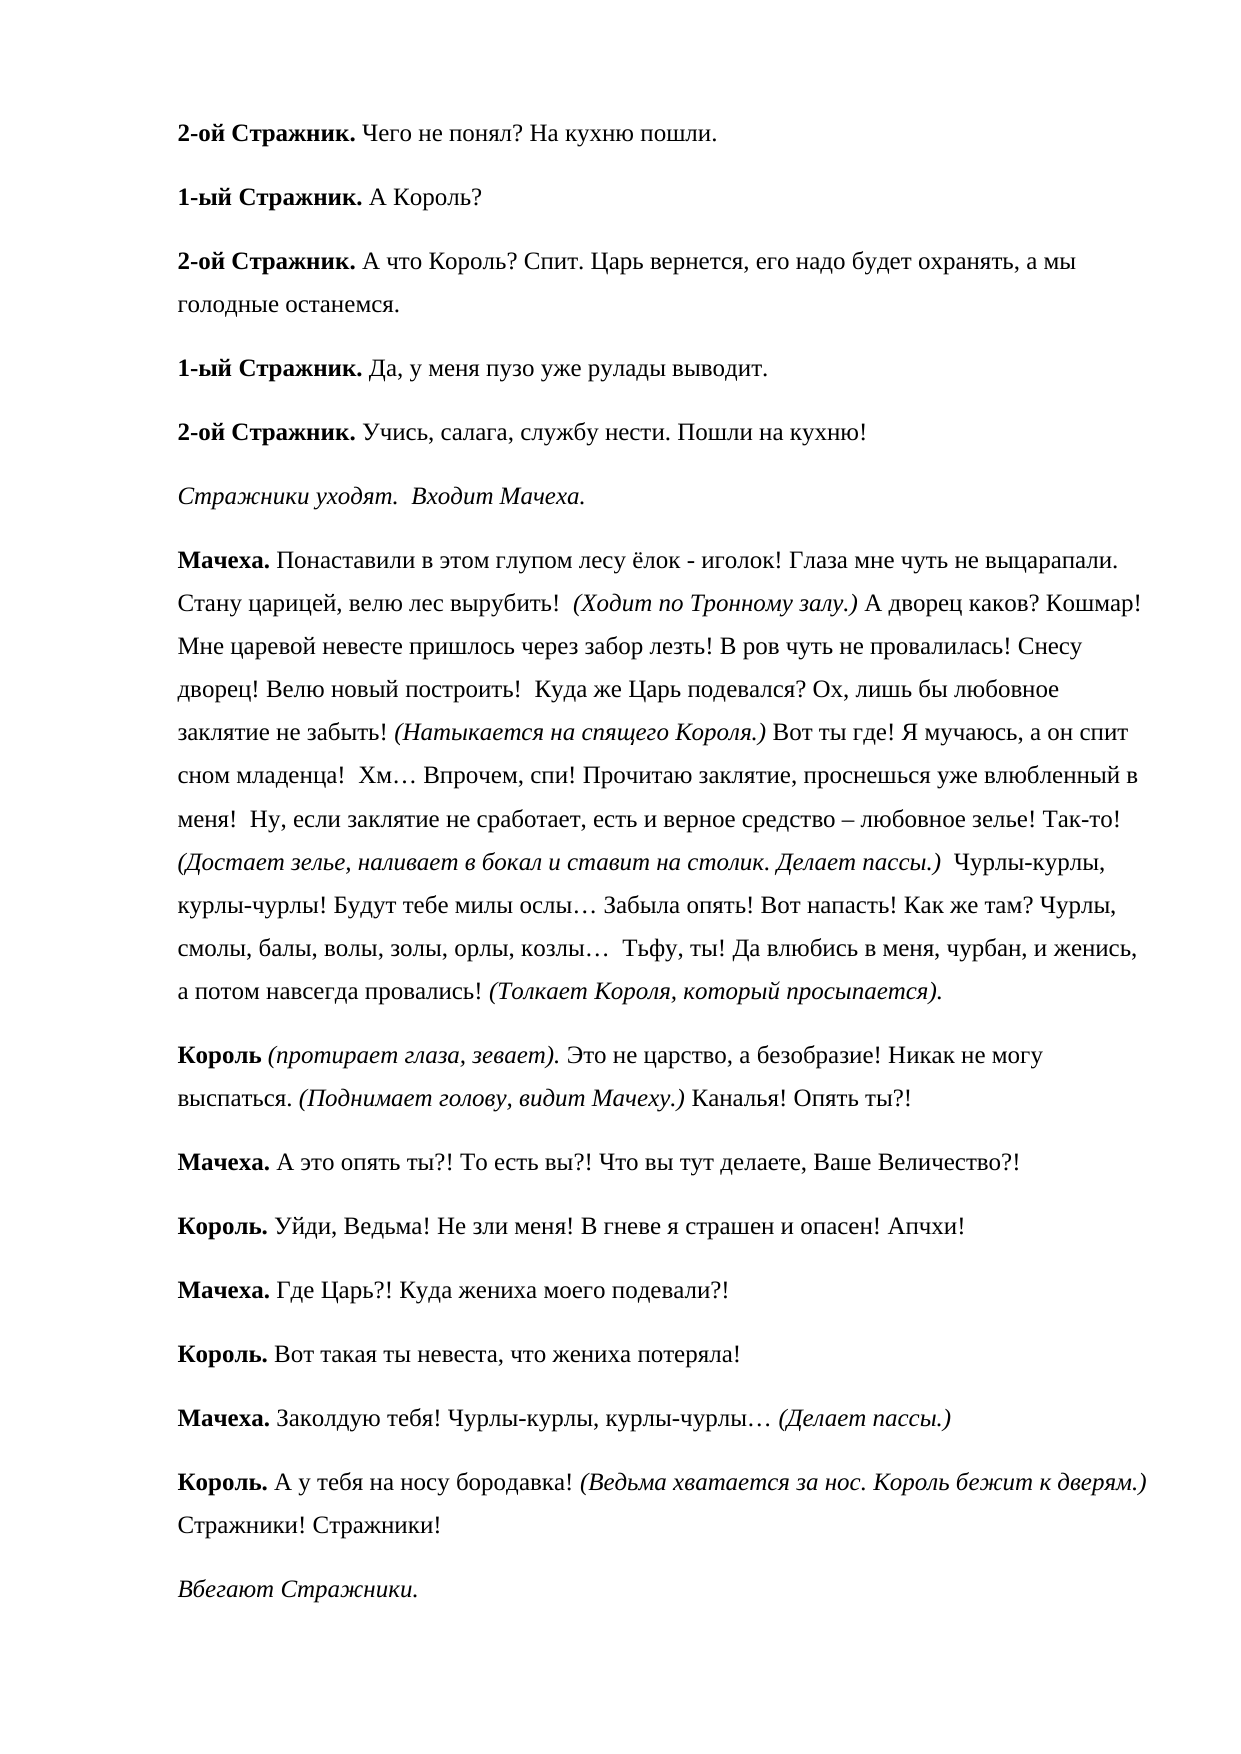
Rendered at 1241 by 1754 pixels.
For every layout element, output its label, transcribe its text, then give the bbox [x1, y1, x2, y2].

text Мачеха. Заколдую тебя! Чурлы-курлы, курлы-чурлы… (Делает пассы.) [177, 1403, 1152, 1432]
text Король (протирает глаза, зевает). Это не царство, а безобразие! Никак не могу выспаться. (Поднимает голову, видит Мачеху.) Каналья! Опять ты?! [177, 1040, 1152, 1112]
text Мачеха. Понаставили в этом глупом лесу ёлок - иголок! Глаза мне чуть не выцарапали. Стану царицей, велю лес вырубить! (Ходит по Тронному залу.) А дворец каков? Кошмар! Мне царевой невесте пришлось через забор лезть! В ров чуть не провалилась! Снесу дворец! Велю новый построить! Куда же Царь подевался? Ох, лишь бы любовное заклятие не забыть! (Натыкается на спящего Короля.) Вот ты где! Я мучаюсь, а он спит сном младенца! Хм… Впрочем, спи! Прочитаю заклятие, проснешься уже влюбленный в меня! Ну, если заклятие не сработает, есть и верное средство – любовное зелье! Так-то! (Достает зелье, наливает в бокал и ставит на столик. Делает пассы.) Чурлы-курлы, курлы-чурлы! Будут тебе милы ослы… Забыла опять! Вот напасть! Как же там? Чурлы, смолы, балы, волы, золы, орлы, козлы… Тьфу, ты! Да влюбись в меня, чурбан, и женись, а потом навсегда провались! (Толкает Короля, который просыпается). [177, 545, 1152, 1005]
text Вбегают Стражники. [177, 1574, 1152, 1603]
text 1-ый Стражник. А Король? [177, 182, 1152, 211]
text 2-ой Стражник. А что Король? Спит. Царь вернется, его надо будет охранять, а мы голодные останемся. [177, 246, 1152, 318]
text Мачеха. Где Царь?! Куда жениха моего подевали?! [177, 1275, 1152, 1304]
text 1-ый Стражник. Да, у меня пузо уже рулады выводит. [177, 353, 1152, 382]
text Стражники уходят. Входит Мачеха. [177, 481, 1152, 510]
text Мачеха. А это опять ты?! То есть вы?! Что вы тут делаете, Ваше Величество?! [177, 1147, 1152, 1176]
text 2-ой Стражник. Учись, салага, службу нести. Пошли на кухню! [177, 417, 1152, 446]
text 2-ой Стражник. Чего не понял? На кухню пошли. [177, 118, 1152, 147]
text Король. А у тебя на носу бородавка! (Ведьма хватается за нос. Король бежит к дверям.) Стражники! Стражники! [177, 1467, 1152, 1539]
text Король. Вот такая ты невеста, что жениха потеряла! [177, 1339, 1152, 1368]
text Король. Уйди, Ведьма! Не зли меня! В гневе я страшен и опасен! Апчхи! [177, 1211, 1152, 1240]
